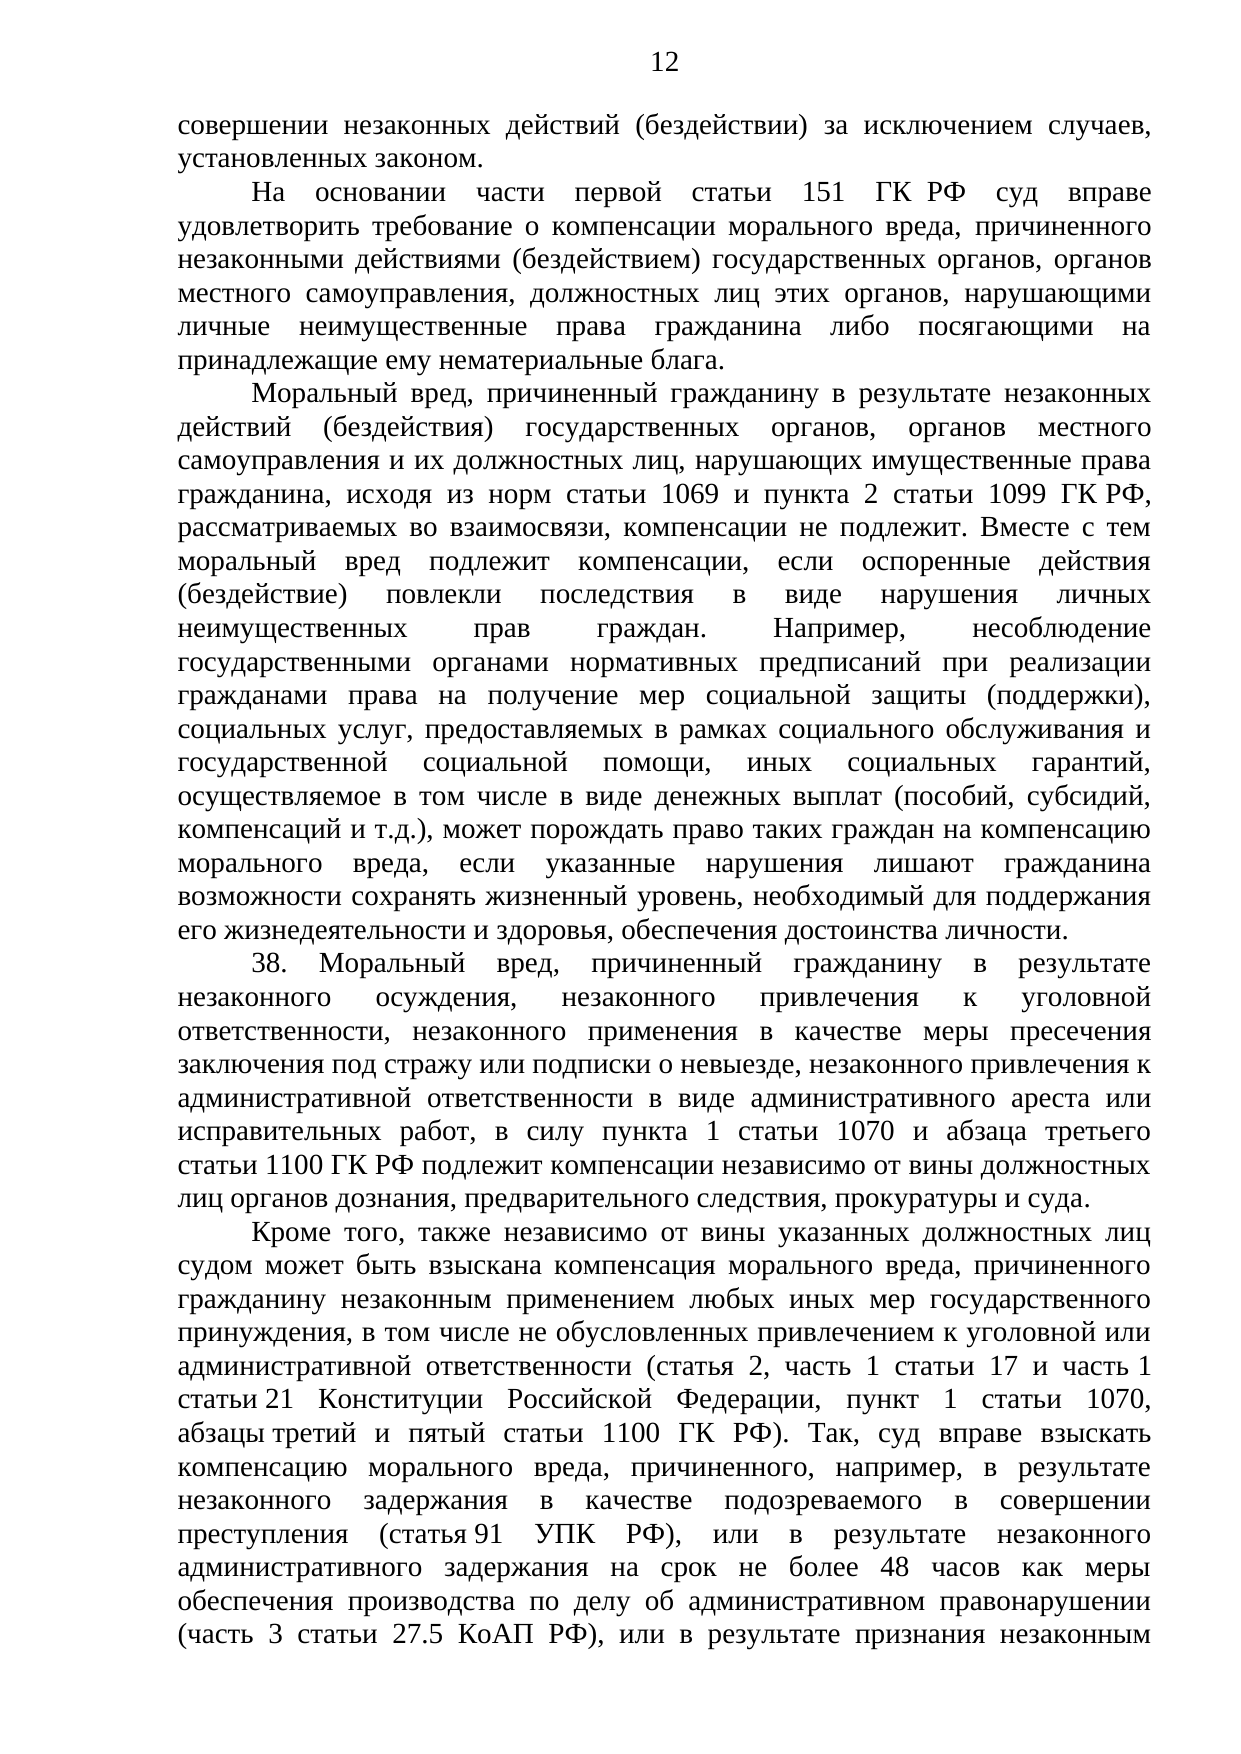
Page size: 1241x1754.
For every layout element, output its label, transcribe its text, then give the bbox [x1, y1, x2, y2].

text На основании части первой статьи 151 ГК РФ суд вправе удовлетворить требование о компенсации морального вреда, причиненного незаконными действиями (бездействием) государственных органов, органов местного самоуправления, должностных лиц этих органов, нарушающими личные неимущественные права гражданина либо посягающими на принадлежащие ему нематериальные блага. [177, 174, 1152, 375]
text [177, 1214, 1152, 1650]
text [177, 107, 1152, 174]
text Моральный вред, причиненный гражданину в результате незаконных действий (бездействия) государственных органов, органов местного самоуправления и их должностных лиц, нарушающих имущественные права гражданина, исходя из норм статьи 1069 и пункта 2 статьи 1099 ГК РФ, рассматриваемых во взаимосвязи, компенсации не подлежит. Вместе с тем моральный вред подлежит компенсации, если оспоренные действия (бездействие) повлекли последствия в виде нарушения личных неимущественных прав граждан. Например, несоблюдение государственными органами нормативных предписаний при реализации гражданами права на получение мер социальной защиты (поддержки), социальных услуг, предоставляемых в рамках социального обслуживания и государственной социальной помощи, иных социальных гарантий, осуществляемое в том числе в виде денежных выплат (пособий, субсидий, компенсаций и т.д.), может порождать право таких граждан на компенсацию морального вреда, если указанные нарушения лишают гражданина возможности сохранять жизненный уровень, необходимый для поддержания его жизнедеятельности и здоровья, обеспечения достоинства личности. [177, 375, 1152, 946]
text 38. Моральный вред, причиненный гражданину в результате незаконного осуждения, незаконного привлечения к уголовной ответственности, незаконного применения в качестве меры пресечения заключения под стражу или подписки о невыезде, незаконного привлечения к административной ответственности в виде административного ареста или исправительных работ, в силу пункта 1 статьи 1070 и абзаца третьего статьи 1100 ГК РФ подлежит компенсации независимо от вины должностных лиц органов дознания, предварительного следствия, прокуратуры и суда. [177, 946, 1152, 1214]
